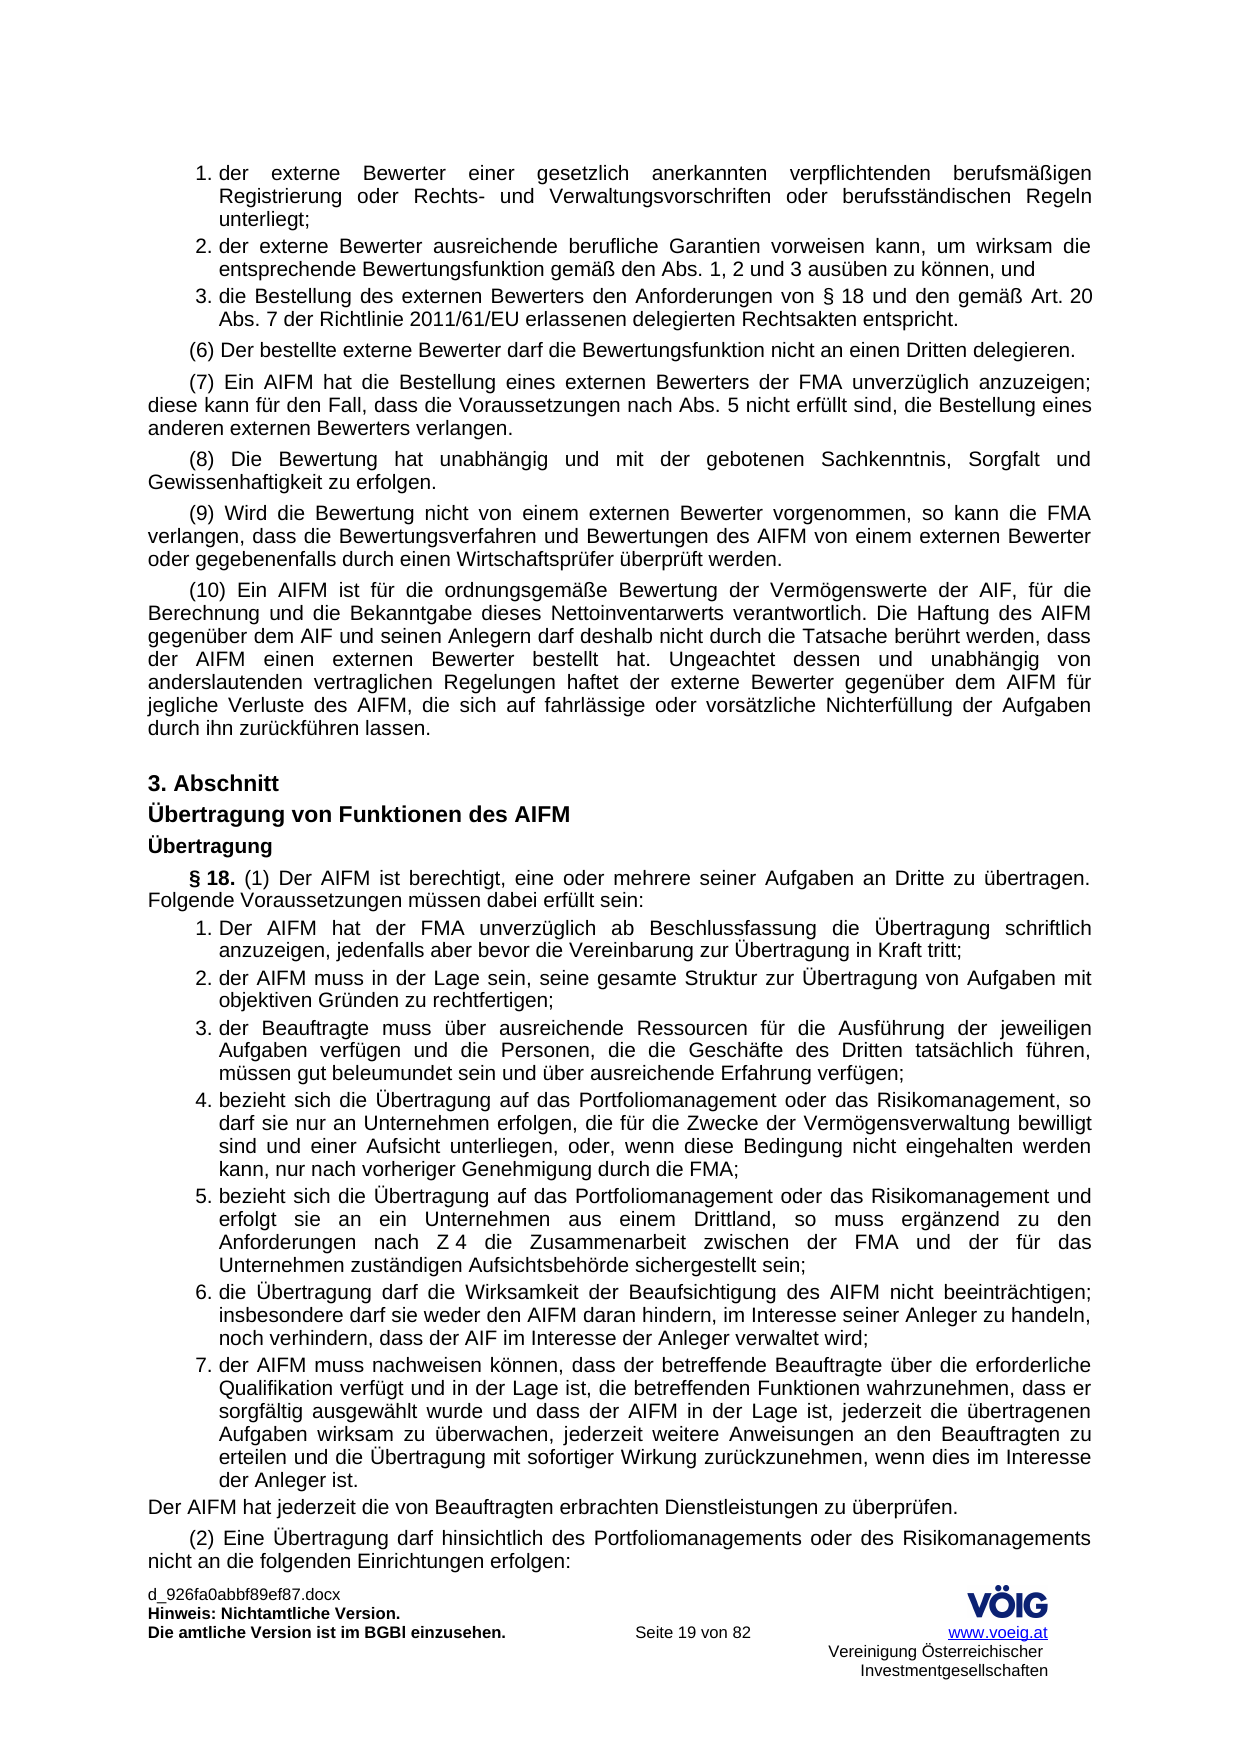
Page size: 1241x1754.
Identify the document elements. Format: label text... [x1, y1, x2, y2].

text (2) Eine Übertragung darf hinsichtlich des Portfoliomanagements oder des Risikomanagements nicht an die folgenden Einrichtungen erfolgen: [148, 1527, 1093, 1573]
text (8) Die Bewertung hat unabhängig und mit der gebotenen Sachkenntnis, Sorgfalt und Gewissenhaftigkeit zu erfolgen. [148, 448, 1093, 494]
picture [967, 1585, 1048, 1618]
text 2. der externe Bewerter ausreichende berufliche Garantien vorweisen kann, um wirksam die entsprechende Bewertungsfunktion gemäß den Abs. 1, 2 und 3 ausüben zu können, und [148, 235, 1093, 281]
text (7) Ein AIFM hat die Bestellung eines externen Bewerters der FMA unverzüglich anzuzeigen; diese kann für den Fall, dass die Voraussetzungen nach Abs. 5 nicht erfüllt sind, die Bestellung eines anderen externen Bewerters verlangen. [148, 371, 1093, 439]
text Übertragung [148, 835, 1093, 858]
text (9) Wird die Bewertung nicht von einem externen Bewerter vorgenommen, so kann die FMA verlangen, dass die Bewertungsverfahren und Bewertungen des AIFM von einem externen Bewerter oder gegebenenfalls durch einen Wirtschaftsprüfer überprüft werden. [148, 502, 1093, 571]
text 6. die Übertragung darf die Wirksamkeit der Beaufsichtigung des AIFM nicht beeinträchtigen; insbesondere darf sie weder den AIFM daran hindern, im Interesse seiner Anleger zu handeln, noch verhindern, dass der AIF im Interesse der Anleger verwaltet wird; [148, 1281, 1093, 1350]
text Übertragung von Funktionen des AIFM [148, 804, 1093, 827]
text Der AIFM hat jederzeit die von Beauftragten erbrachten Dienstleistungen zu überprüfen. [148, 1496, 1093, 1519]
text 4. bezieht sich die Übertragung auf das Portfoliomanagement oder das Risikomanagement, so darf sie nur an Unternehmen erfolgen, die für die Zwecke der Vermögensverwaltung bewilligt sind und einer Aufsicht unterliegen, oder, wenn diese Bedingung nicht eingehalten werden kann, nur nach vorheriger Genehmigung durch die FMA; [148, 1089, 1093, 1181]
text 3. die Bestellung des externen Bewerters den Anforderungen von § 18 und den gemäß Art. 20 Abs. 7 der Richtlinie 2011/61/EU erlassenen delegierten Rechtsakten entspricht. [148, 285, 1093, 331]
text 1. der externe Bewerter einer gesetzlich anerkannten verpflichtenden berufsmäßigen Registrierung oder Rechts- und Verwaltungsvorschriften oder berufsständischen Regeln unterliegt; [148, 162, 1093, 231]
text 2. der AIFM muss in der Lage sein, seine gesamte Struktur zur Übertragung von Aufgaben mit objektiven Gründen zu rechtfertigen; [148, 967, 1093, 1012]
text 1. Der AIFM hat der FMA unverzüglich ab Beschlussfassung die Übertragung schriftlich anzuzeigen, jedenfalls aber bevor die Vereinbarung zur Übertragung in Kraft tritt; [148, 917, 1093, 962]
text 5. bezieht sich die Übertragung auf das Portfoliomanagement oder das Risikomanagement und erfolgt sie an ein Unternehmen aus einem Drittland, so muss ergänzend zu den Anforderungen nach Z 4 die Zusammenarbeit zwischen der FMA und der für das Unternehmen zuständigen Aufsichtsbehörde sichergestellt sein; [148, 1185, 1093, 1277]
text 3. Abschnitt [148, 773, 1093, 796]
text 7. der AIFM muss nachweisen können, dass der betreffende Beauftragte über die erforderliche Qualifikation verfügt und in der Lage ist, die betreffenden Funktionen wahrzunehmen, dass er sorgfältig ausgewählt wurde und dass der AIFM in der Lage ist, jederzeit die übertragenen Aufgaben wirksam zu überwachen, jederzeit weitere Anweisungen an den Beauftragten zu erteilen und die Übertragung mit sofortiger Wirkung zurückzunehmen, wenn dies im Interesse der Anleger ist. [148, 1354, 1093, 1492]
text § 18. (1) Der AIFM ist berechtigt, eine oder mehrere seiner Aufgaben an Dritte zu übertragen. Folgende Voraussetzungen müssen dabei erfüllt sein: [148, 867, 1093, 912]
text (6) Der bestellte externe Bewerter darf die Bewertungsfunktion nicht an einen Dritten delegieren. [148, 339, 1093, 362]
text (10) Ein AIFM ist für die ordnungsgemäße Bewertung der Vermögenswerte der AIF, für die Berechnung und die Bekanntgabe dieses Nettoinventarwerts verantwortlich. Die Haftung des AIFM gegenüber dem AIF und seinen Anlegern darf deshalb nicht durch die Tatsache berührt werden, dass der AIFM einen externen Bewerter bestellt hat. Ungeachtet dessen und unabhängig von anderslautenden vertraglichen Regelungen haftet der externe Bewerter gegenüber dem AIFM für jegliche Verluste des AIFM, die sich auf fahrlässige oder vorsätzliche Nichterfüllung der Aufgaben durch ihn zurückführen lassen. [148, 579, 1093, 739]
text 3. der Beauftragte muss über ausreichende Ressourcen für die Ausführung der jeweiligen Aufgaben verfügen und die Personen, die die Geschäfte des Dritten tatsächlich führen, müssen gut beleumundet sein und über ausreichende Erfahrung verfügen; [148, 1017, 1093, 1085]
